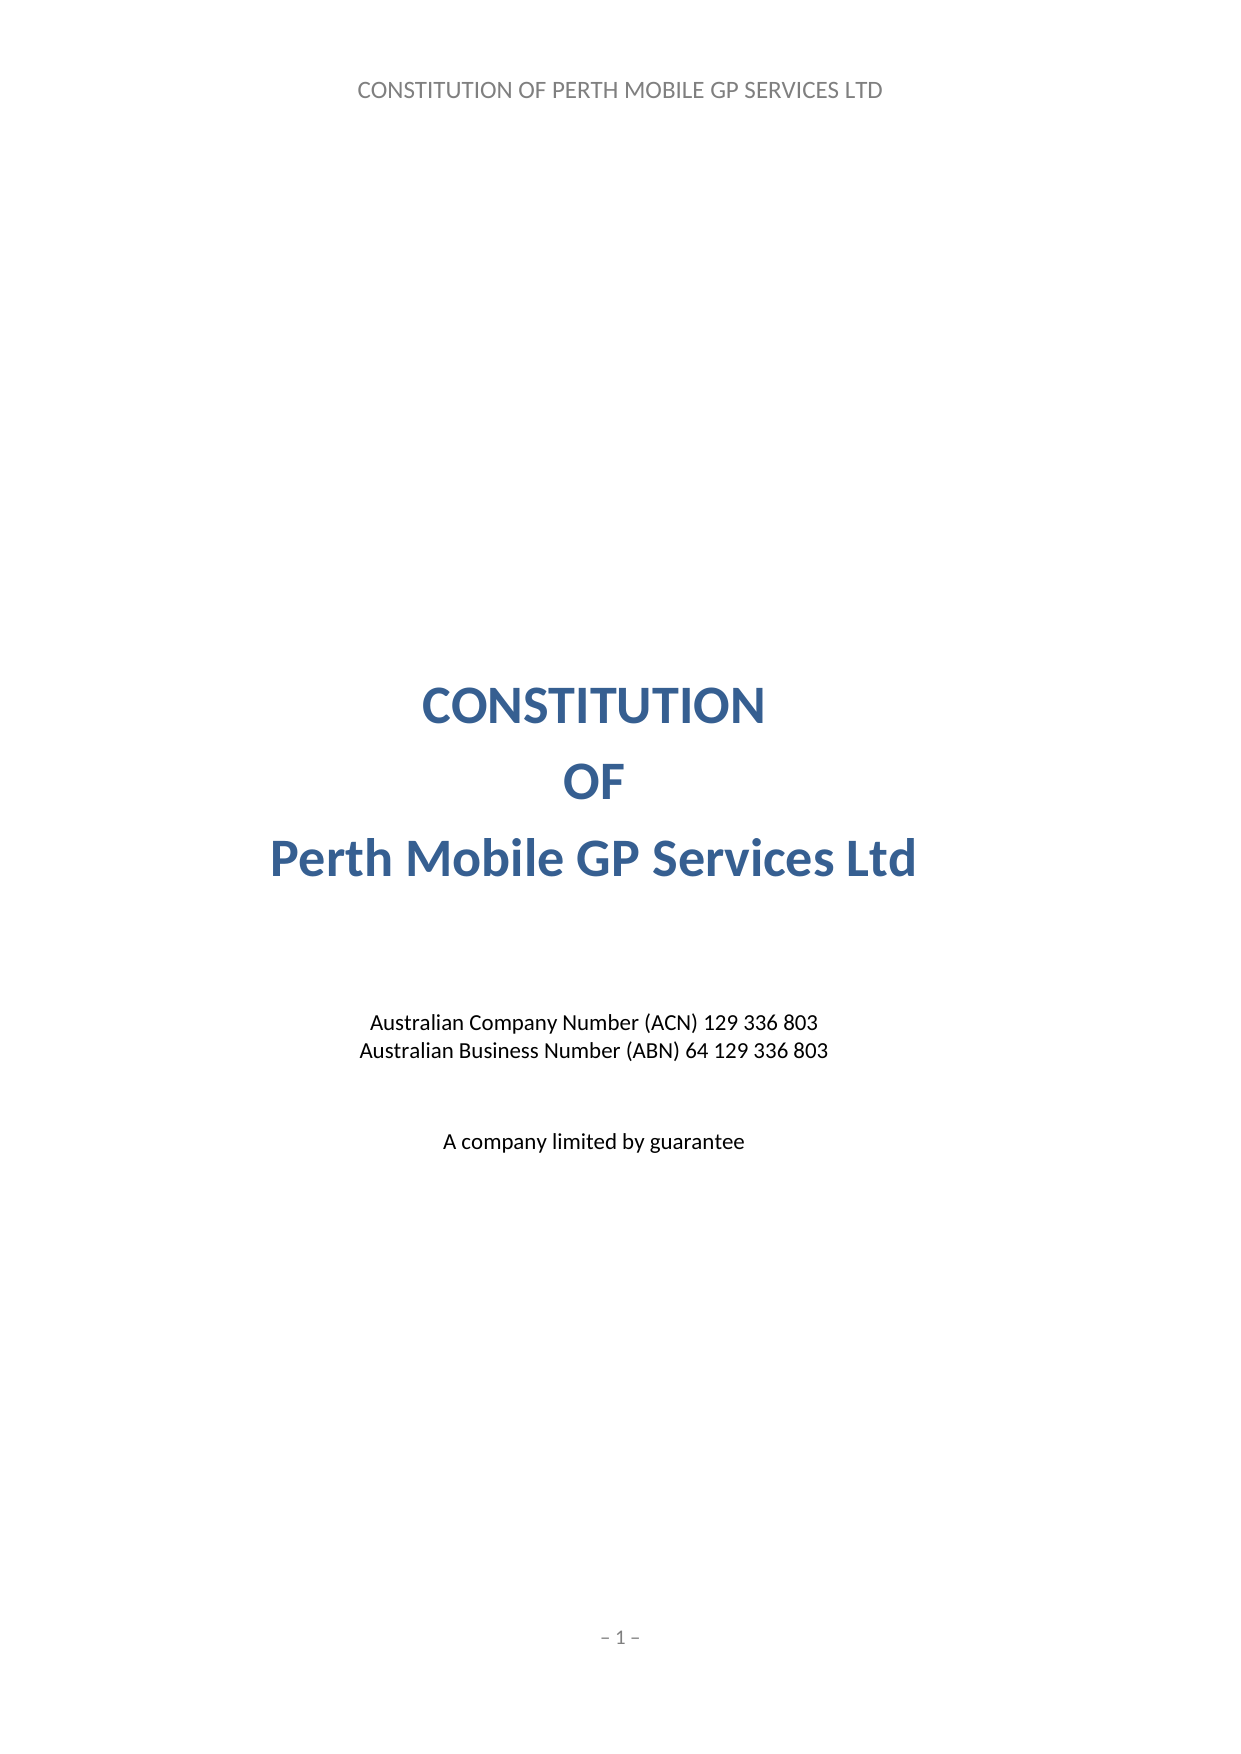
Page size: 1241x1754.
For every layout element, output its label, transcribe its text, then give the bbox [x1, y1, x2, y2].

table_header CONSTITUTION OF Perth Mobile GP Services Ltd [148, 660, 1093, 918]
table_cell Australian Company Number (ACN) 129 336 803 Australian Business Number (ABN) 64 129 336 803 A company limited by guarantee [148, 918, 1093, 1155]
